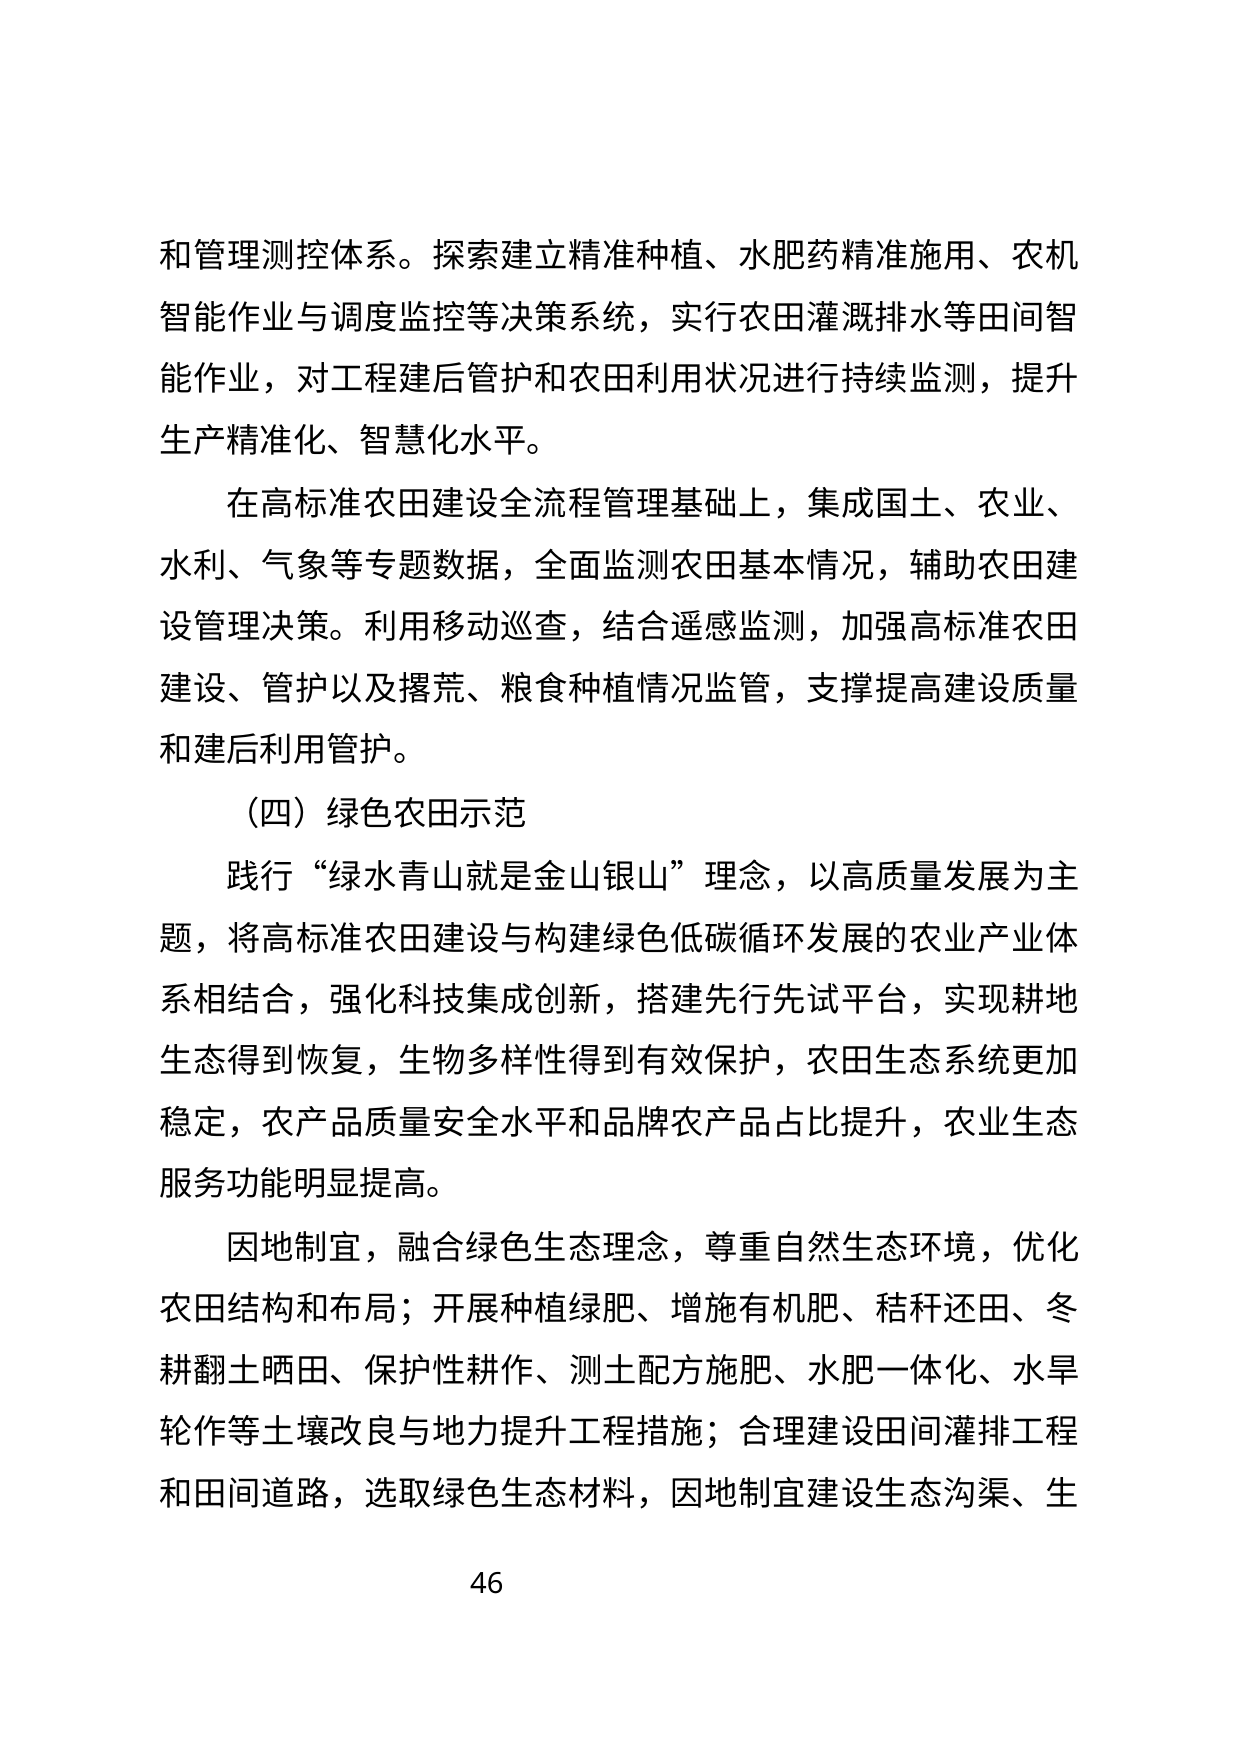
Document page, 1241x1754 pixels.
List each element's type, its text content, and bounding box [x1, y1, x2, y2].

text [151, 218, 1089, 466]
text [151, 1210, 1089, 1519]
text 践行“绿水青山就是金山银山”理念，以高质量发展为主题，将高标准农田建设与构建绿色低碳循环发展的农业产业体系相结合，强化科技集成创新，搭建先行先试平台，实现耕地生态得到恢复，生物多样性得到有效保护，农田生态系统更加稳定，农产品质量安全水平和品牌农产品占比提升，农业生态服务功能明显提高。 [151, 839, 1089, 1210]
text （四）绿色农田示范 [151, 776, 1089, 839]
text 在高标准农田建设全流程管理基础上，集成国土、农业、水利、气象等专题数据，全面监测农田基本情况，辅助农田建设管理决策。利用移动巡查，结合遥感监测，加强高标准农田建设、管护以及撂荒、粮食种植情况监管，支撑提高建设质量和建后利用管护。 [151, 466, 1089, 776]
